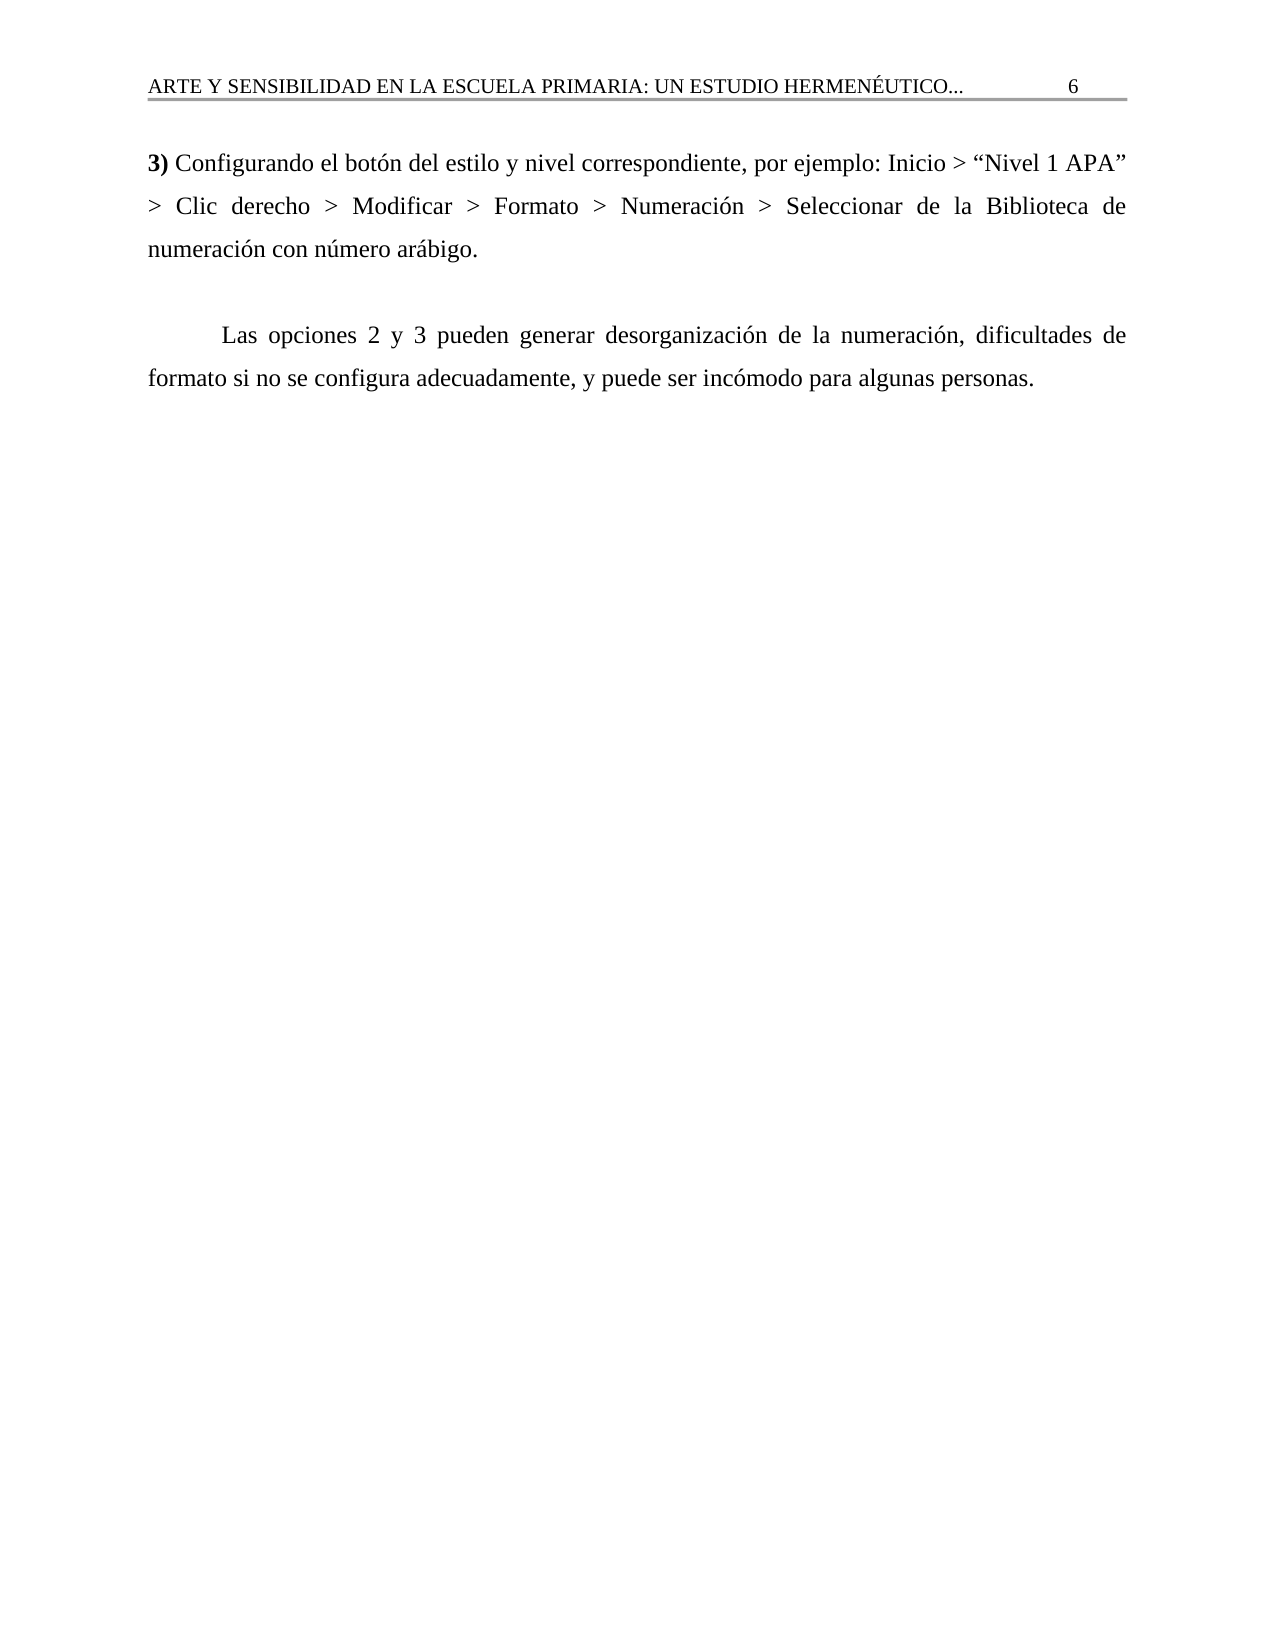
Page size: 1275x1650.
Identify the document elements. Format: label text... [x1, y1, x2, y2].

text 3) Configurando el botón del estilo y nivel correspondiente, por ejemplo: Inicio > “Nivel 1 APA” > Clic derecho > Modificar > Formato > Numeración > Seleccionar de la Biblioteca de numeración con número arábigo. [148, 148, 1127, 263]
text Las opciones 2 y 3 pueden generar desorganización de la numeración, dificultades de formato si no se configura adecuadamente, y puede ser incómodo para algunas personas. [148, 320, 1127, 392]
